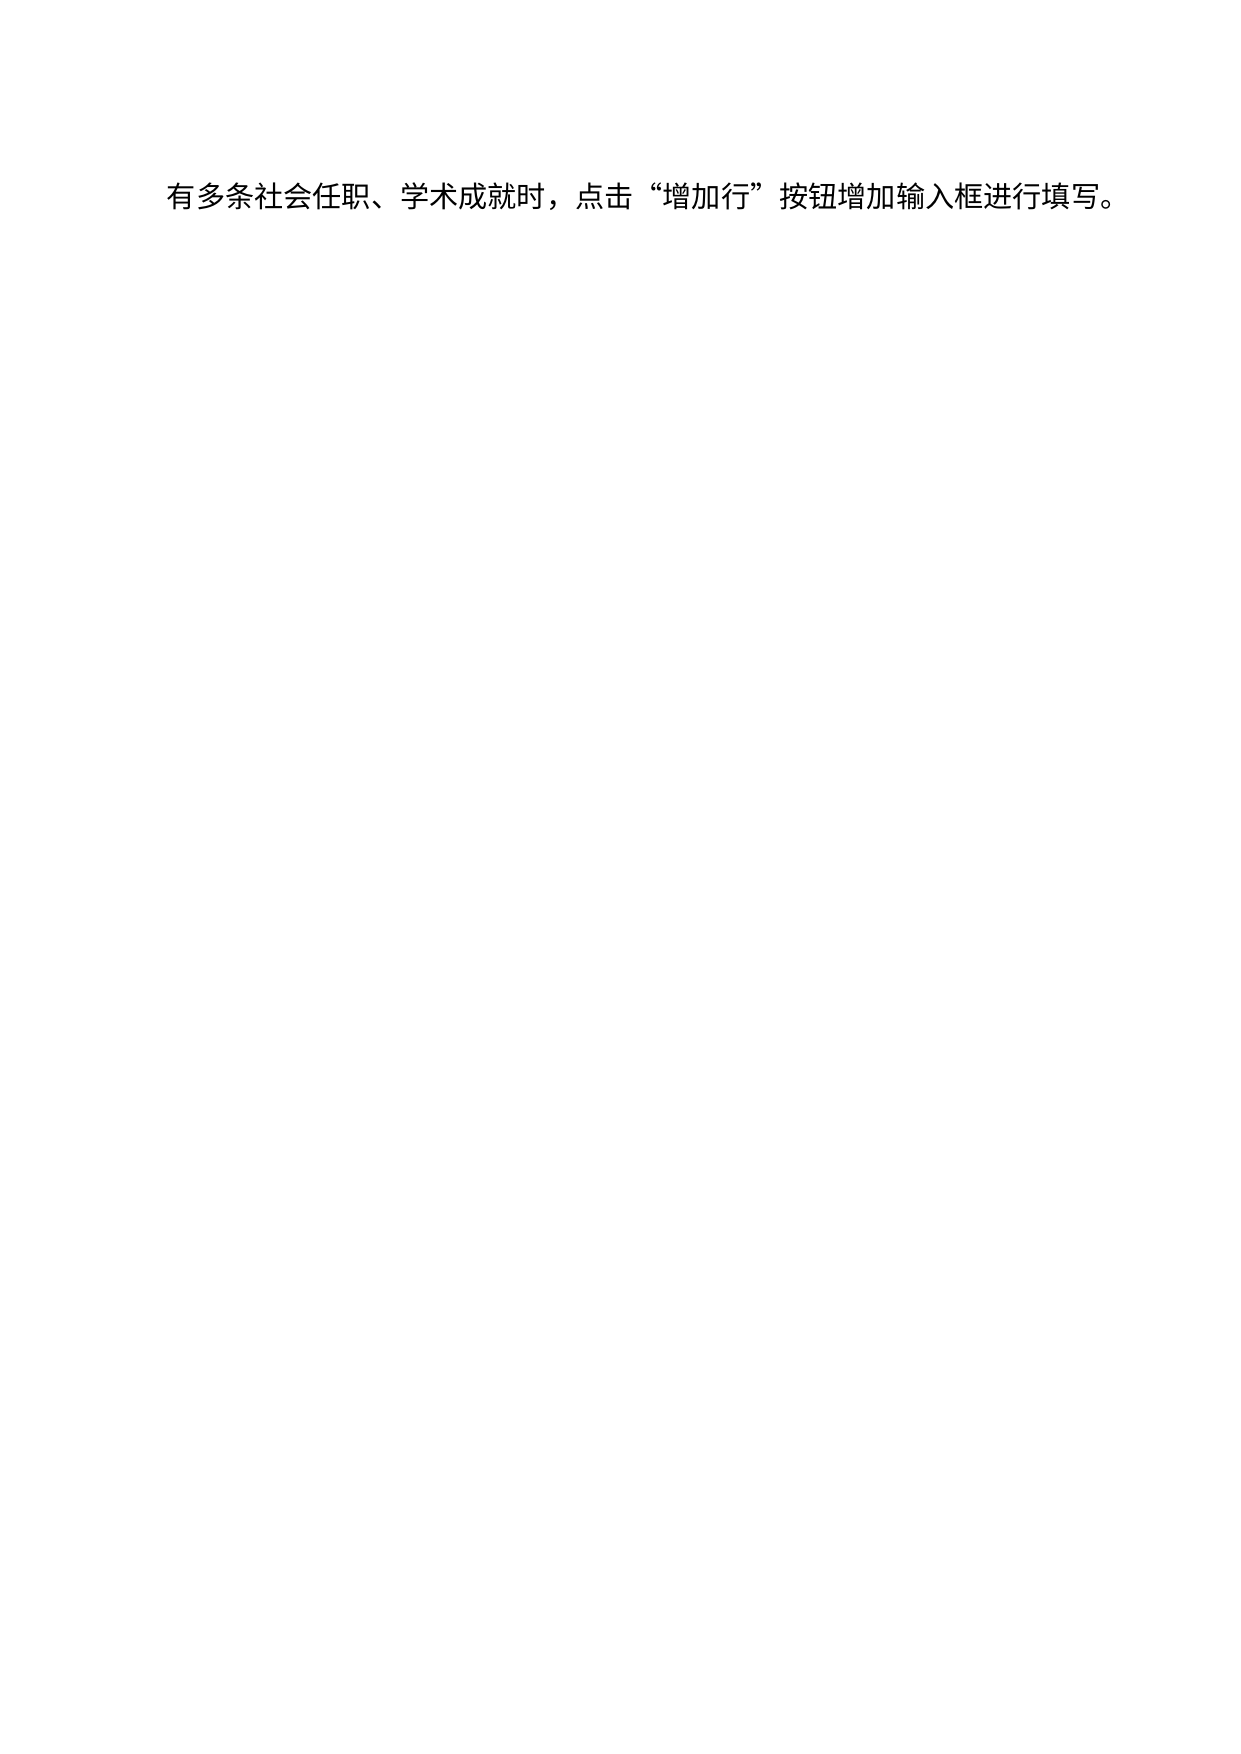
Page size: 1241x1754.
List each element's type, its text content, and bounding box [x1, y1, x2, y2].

text 有多条社会任职、学术成就时，点击“增加行”按钮增加输入框进行填写。 [123, 162, 1106, 227]
